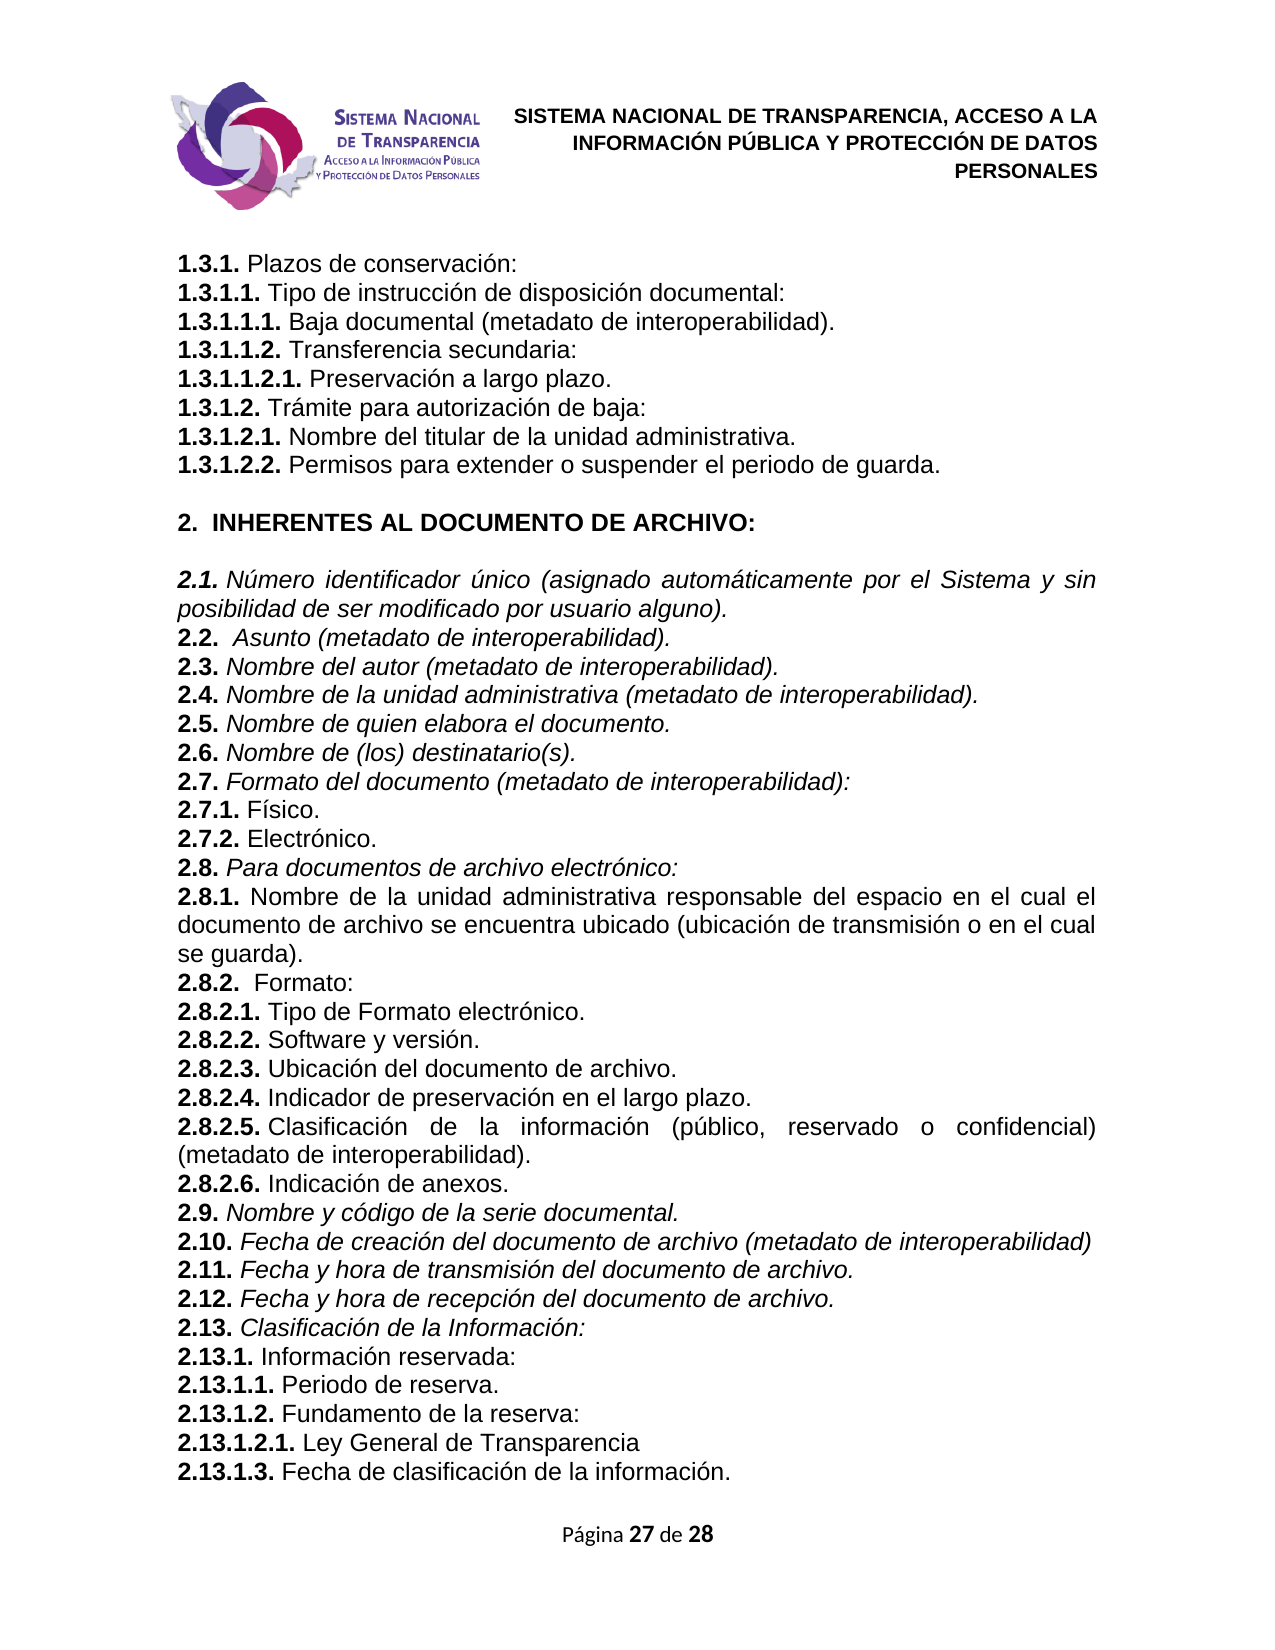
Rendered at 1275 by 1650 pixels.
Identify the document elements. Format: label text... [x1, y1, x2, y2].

text 1.3.1.2.2. Permisos para extender o suspender el periodo de guarda. [177, 450, 1098, 479]
text 1.3.1.2. Trámite para autorización de baja: [177, 393, 1098, 422]
text 2.13.1.1. Periodo de reserva. [177, 1370, 1098, 1399]
text 2.8.2.4. Indicador de preservación en el largo plazo. [177, 1083, 1098, 1112]
text 2.13.1.3. Fecha de clasificación de la información. [177, 1457, 1098, 1485]
text 1.3.1.2.1. Nombre del titular de la unidad administrativa. [177, 422, 1098, 450]
text 2.6. Nombre de (los) destinatario(s). [177, 738, 1098, 767]
text 2.8.2.1. Tipo de Formato electrónico. [177, 997, 1098, 1025]
text 2.8.1. Nombre de la unidad administrativa responsable del espacio en el cual el documento de archivo se encuentra ubicado (ubicación de transmisión o en el cual se guarda). [177, 882, 1098, 968]
text 2.7. Formato del documento (metadato de interoperabilidad): [177, 767, 1098, 795]
text 2.8.2. Formato: [177, 968, 1098, 997]
text 1.3.1.1.2.1. Preservación a largo plazo. [177, 364, 1098, 393]
text 2.7.2. Electrónico. [177, 824, 1098, 853]
text 2.4. Nombre de la unidad administrativa (metadato de interoperabilidad). [177, 680, 1098, 709]
text 2.8.2.3. Ubicación del documento de archivo. [177, 1054, 1098, 1083]
text 2. INHERENTES AL DOCUMENTO DE ARCHIVO: [177, 508, 1098, 537]
text 1.3.1.1.2. Transferencia secundaria: [177, 335, 1098, 364]
text 1.3.1. Plazos de conservación: [177, 249, 1098, 278]
text 2.8. Para documentos de archivo electrónico: [177, 853, 1098, 882]
text 2.8.2.6. Indicación de anexos. [177, 1169, 1098, 1198]
text 2.13.1.2. Fundamento de la reserva: [177, 1399, 1098, 1428]
text 2.3. Nombre del autor (metadato de interoperabilidad). [177, 652, 1098, 680]
text 2.12. Fecha y hora de recepción del documento de archivo. [177, 1284, 1098, 1313]
text 2.13.1.2.1. Ley General de Transparencia [177, 1428, 1098, 1457]
text 2.11. Fecha y hora de transmisión del documento de archivo. [177, 1255, 1098, 1284]
text 2.1. Número identificador único (asignado automáticamente por el Sistema y sin posibilidad de ser modificado por usuario alguno). [177, 565, 1098, 623]
picture [168, 82, 486, 210]
text 2.7.1. Físico. [177, 795, 1098, 824]
text 2.10. Fecha de creación del documento de archivo (metadato de interoperabilidad) [177, 1227, 1098, 1255]
text 2.8.2.2. Software y versión. [177, 1025, 1098, 1054]
text 1.3.1.1.1. Baja documental (metadato de interoperabilidad). [177, 307, 1098, 335]
text 2.9. Nombre y código de la serie documental. [177, 1198, 1098, 1227]
text 2.13.1. Información reservada: [177, 1342, 1098, 1370]
text 1.3.1.1. Tipo de instrucción de disposición documental: [177, 278, 1098, 307]
text 2.5. Nombre de quien elabora el documento. [177, 709, 1098, 738]
text 2.13. Clasificación de la Información: [177, 1313, 1098, 1342]
text 2.8.2.5. Clasificación de la información (público, reservado o confidencial) (metadato de interoperabilidad). [177, 1112, 1098, 1169]
text 2.2. Asunto (metadato de interoperabilidad). [177, 623, 1098, 652]
